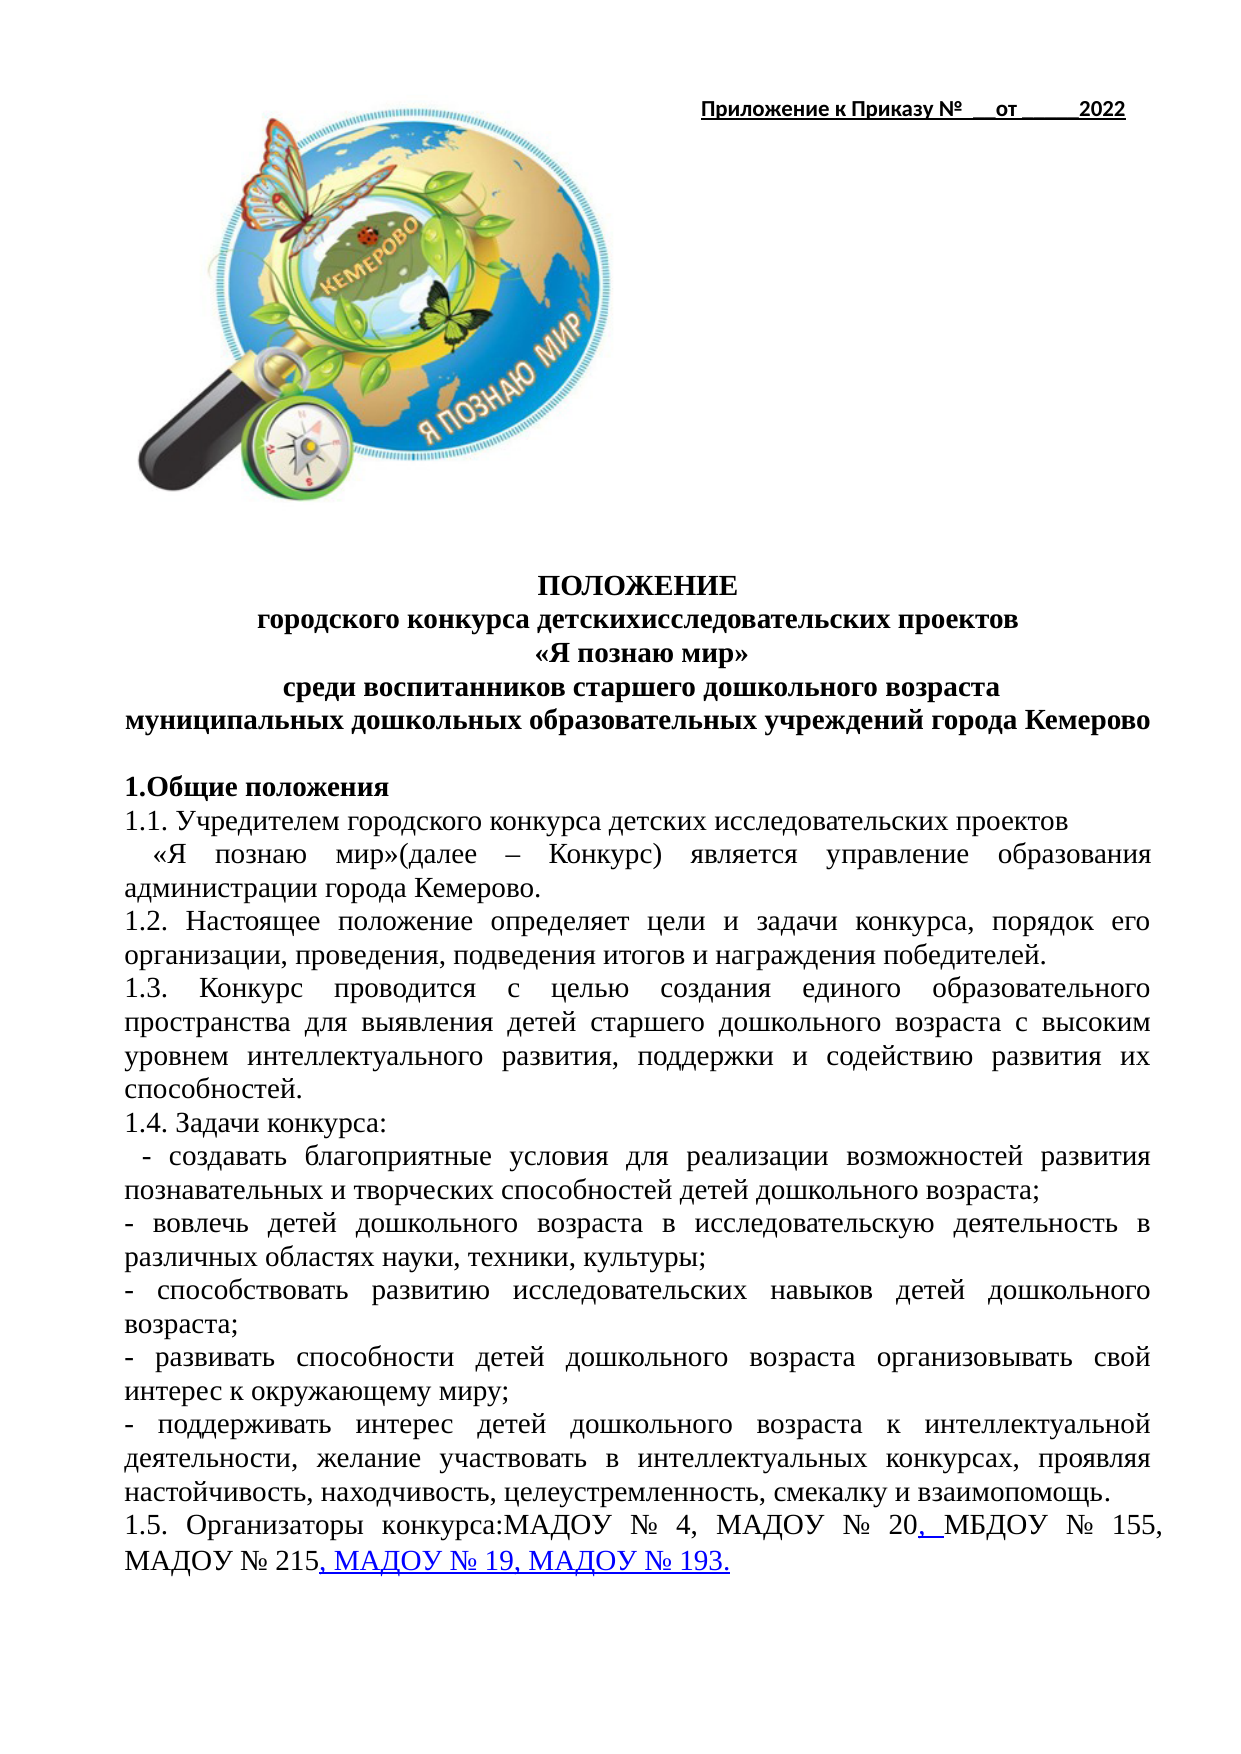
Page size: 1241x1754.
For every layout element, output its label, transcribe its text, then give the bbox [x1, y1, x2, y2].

text ПОЛОЖЕНИЕ [124, 568, 1152, 602]
text городского конкурса детскихисследовательских проектов [124, 602, 1152, 635]
text 1.1. Учредителем городского конкурса детских исследовательских проектов [124, 803, 1152, 836]
text среди воспитанников старшего дошкольного возраста [124, 669, 1152, 702]
text 1.Общие положения [124, 769, 1152, 803]
text 1.2. Настоящее положение определяет цели и задачи конкурса, порядок его организации, проведения, подведения итогов и награждения победителей. [124, 903, 1152, 971]
text муниципальных дошкольных образовательных учреждений города Кемерово [124, 702, 1152, 736]
text - поддерживать интерес детей дошкольного возраста к интеллектуальной деятельности, желание участвовать в интеллектуальных конкурсах, проявляя настойчивость, находчивость, целеустремленность, смекалку и взаимопомощь. [124, 1407, 1152, 1507]
text - вовлечь детей дошкольного возраста в исследовательскую деятельность в различных областях науки, техники, культуры; [124, 1205, 1152, 1272]
text - способствовать развитию исследовательских навыков детей дошкольного возраста; [124, 1272, 1152, 1339]
text - создавать благоприятные условия для реализации возможностей развития познавательных и творческих способностей детей дошкольного возраста; [124, 1138, 1152, 1205]
text 1.5. Организаторы конкурса:МАДОУ № 4, МАДОУ № 20, МБДОУ № 155, МАДОУ № 215, МАДОУ № 19, МАДОУ № 193. [124, 1507, 1163, 1577]
text 1.3. Конкурс проводится с целью создания единого образовательного пространства для выявления детей старшего дошкольного возраста с высоким уровнем интеллектуального развития, поддержки и содействию развития их способностей. [124, 971, 1152, 1105]
table_header Приложение к Приказу № __от _____2022 [638, 89, 1152, 568]
text - развивать способности детей дошкольного возраста организовывать свой интерес к окружающему миру; [124, 1339, 1152, 1407]
text 1.4. Задачи конкурса: [124, 1105, 1152, 1138]
text «Я познаю мир»(далее – Конкурс) является управление образования администрации города Кемерово. [124, 836, 1152, 903]
table_header [124, 89, 638, 568]
text «Я познаю мир» [124, 635, 1152, 669]
